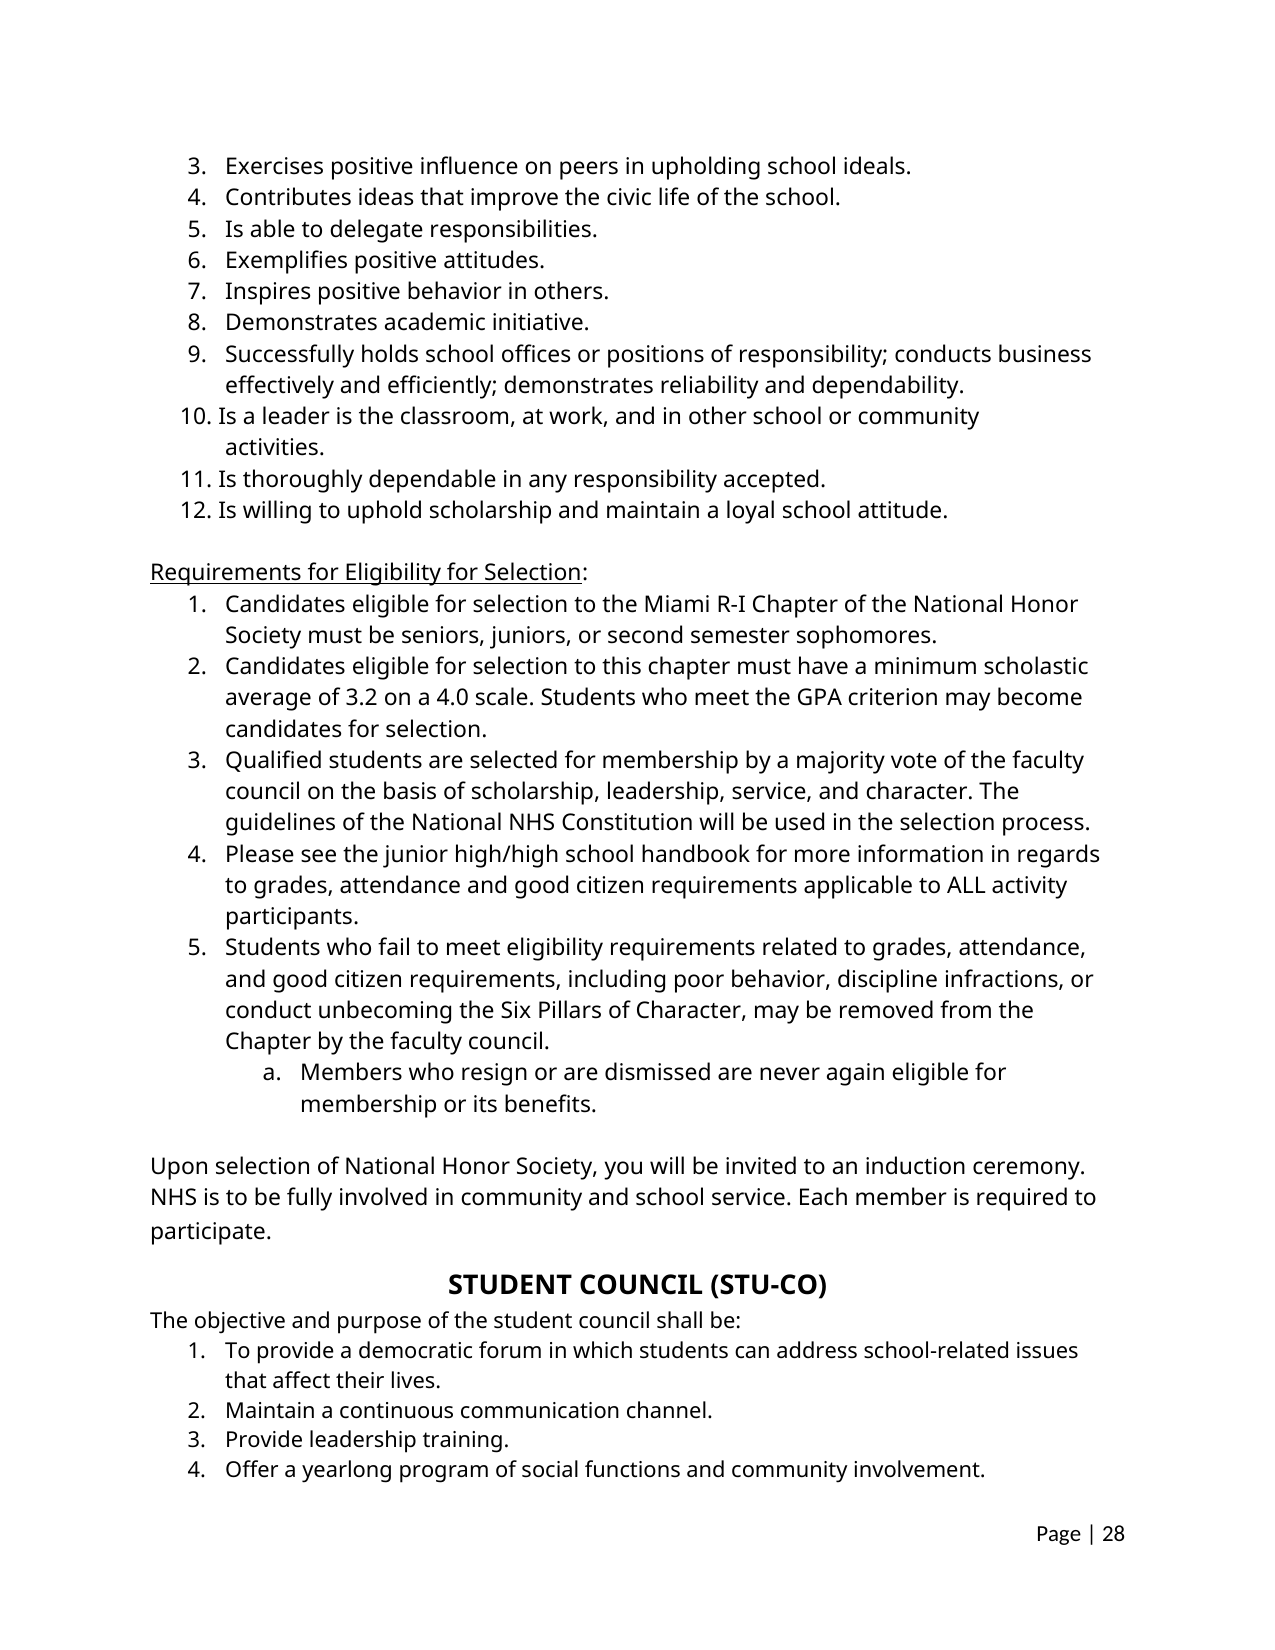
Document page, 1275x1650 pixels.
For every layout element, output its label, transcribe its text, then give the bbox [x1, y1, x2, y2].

list Maintain a continuous communication channel. [187, 1394, 1125, 1424]
text 11. Is thoroughly dependable in any responsibility accepted. [150, 462, 1125, 494]
text 10. Is a leader is the classroom, at work, and in other school or community activities. [150, 400, 1125, 462]
text Requirements for Eligibility for Selection: [150, 556, 1125, 587]
list Contributes ideas that improve the civic life of the school. [187, 181, 1125, 212]
text The objective and purpose of the student council shall be: [150, 1305, 1125, 1335]
list Successfully holds school offices or positions of responsibility; conducts business effectively and efficiently; demonstrates reliability and dependability. [187, 337, 1125, 400]
text NHS is to be fully involved in community and school service. Each member is required to participate. [150, 1181, 1125, 1246]
list Members who resign or are dismissed are never again eligible for membership or its benefits. [262, 1056, 1125, 1119]
list Provide leadership training. [187, 1424, 1125, 1454]
list Exemplifies positive attitudes. [187, 244, 1125, 275]
text Upon selection of National Honor Society, you will be invited to an induction ceremony. [150, 1150, 1125, 1181]
list Is able to delegate responsibilities. [187, 212, 1125, 244]
list Candidates eligible for selection to the Miami R-I Chapter of the National Honor Society must be seniors, juniors, or second semester sophomores. [187, 587, 1125, 650]
list Inspires positive behavior in others. [187, 275, 1125, 306]
list Qualified students are selected for membership by a majority vote of the faculty council on the basis of scholarship, leadership, service, and character. The guidelines of the National NHS Constitution will be used in the selection process. [187, 744, 1125, 837]
list Students who fail to meet eligibility requirements related to grades, attendance, and good citizen requirements, including poor behavior, discipline infractions, or conduct unbecoming the Six Pillars of Character, may be removed from the Chapter by the faculty council. [187, 931, 1125, 1056]
text 12. Is willing to uphold scholarship and maintain a loyal school attitude. [150, 494, 1125, 525]
list Candidates eligible for selection to this chapter must have a minimum scholastic average of 3.2 on a 4.0 scale. Students who meet the GPA criterion may become candidates for selection. [187, 650, 1125, 744]
list Demonstrates academic initiative. [187, 306, 1125, 337]
list Exercises positive influence on peers in upholding school ideals. [187, 150, 1125, 181]
subtitle Student Council (STU-CO) [150, 1265, 1125, 1302]
list Please see the junior high/high school handbook for more information in regards to grades, attendance and good citizen requirements applicable to ALL activity participants. [187, 837, 1125, 931]
list Offer a yearlong program of social functions and community involvement. [187, 1454, 1125, 1484]
list To provide a democratic forum in which students can address school-related issues that affect their lives. [187, 1335, 1125, 1394]
